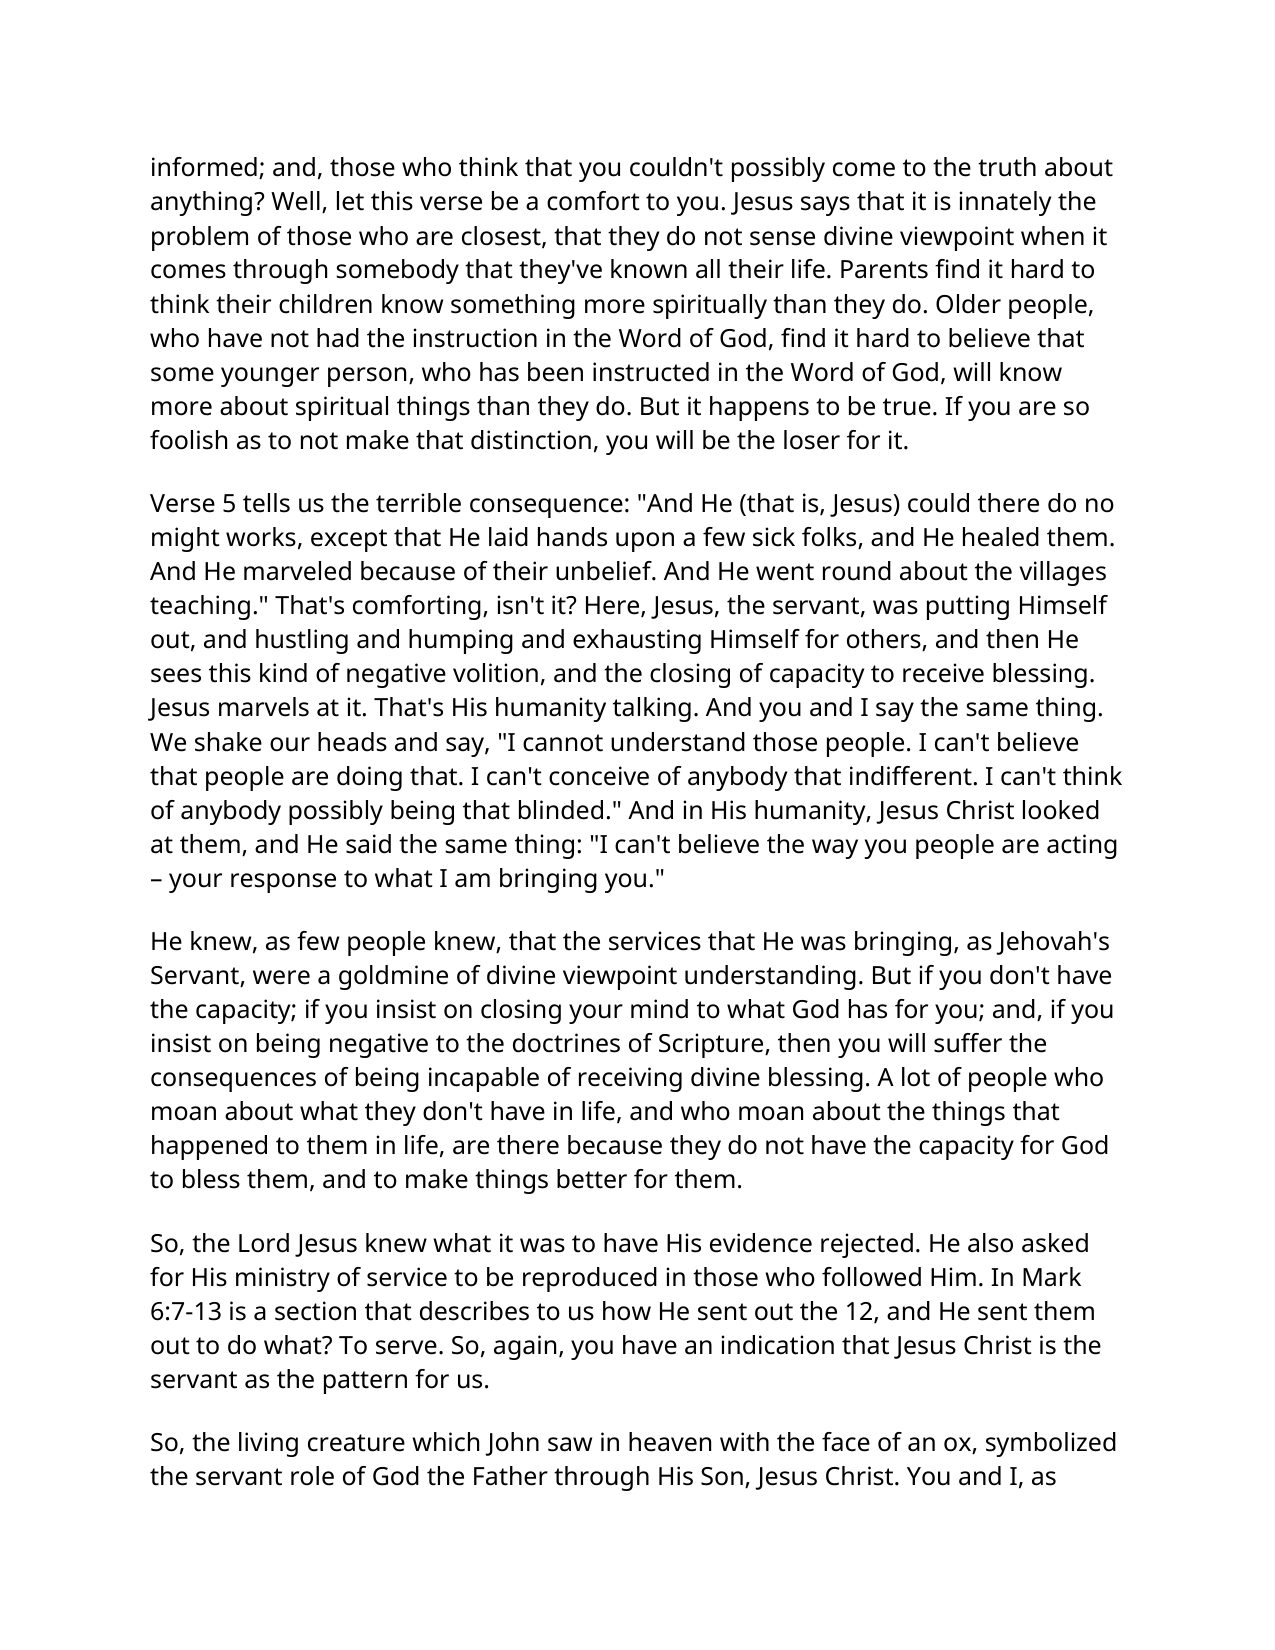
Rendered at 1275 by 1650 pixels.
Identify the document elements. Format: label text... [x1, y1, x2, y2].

text Verse 5 tells us the terrible consequence: "And He (that is, Jesus) could there do no might works, except that He laid hands upon a few sick folks, and He healed them. And He marveled because of their unbelief. And He went round about the villages teaching." That's comforting, isn't it? Here, Jesus, the servant, was putting Himself out, and hustling and humping and exhausting Himself for others, and then He sees this kind of negative volition, and the closing of capacity to receive blessing. Jesus marvels at it. That's His humanity talking. And you and I say the same thing. We shake our heads and say, "I cannot understand those people. I can't believe that people are doing that. I can't conceive of anybody that indifferent. I can't think of anybody possibly being that blinded." And in His humanity, Jesus Christ looked at them, and He said the same thing: "I can't believe the way you people are acting – your response to what I am bringing you." [150, 486, 1125, 894]
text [150, 150, 1125, 457]
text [150, 1425, 1125, 1493]
text So, the Lord Jesus knew what it was to have His evidence rejected. He also asked for His ministry of service to be reproduced in those who followed Him. In Mark 6:7-13 is a section that describes to us how He sent out the 12, and He sent them out to do what? To serve. So, again, you have an indication that Jesus Christ is the servant as the pattern for us. [150, 1225, 1125, 1396]
text He knew, as few people knew, that the services that He was bringing, as Jehovah's Servant, were a goldmine of divine viewpoint understanding. But if you don't have the capacity; if you insist on closing your mind to what God has for you; and, if you insist on being negative to the doctrines of Scripture, then you will suffer the consequences of being incapable of receiving divine blessing. A lot of people who moan about what they don't have in life, and who moan about the things that happened to them in life, are there because they do not have the capacity for God to bless them, and to make things better for them. [150, 924, 1125, 1196]
